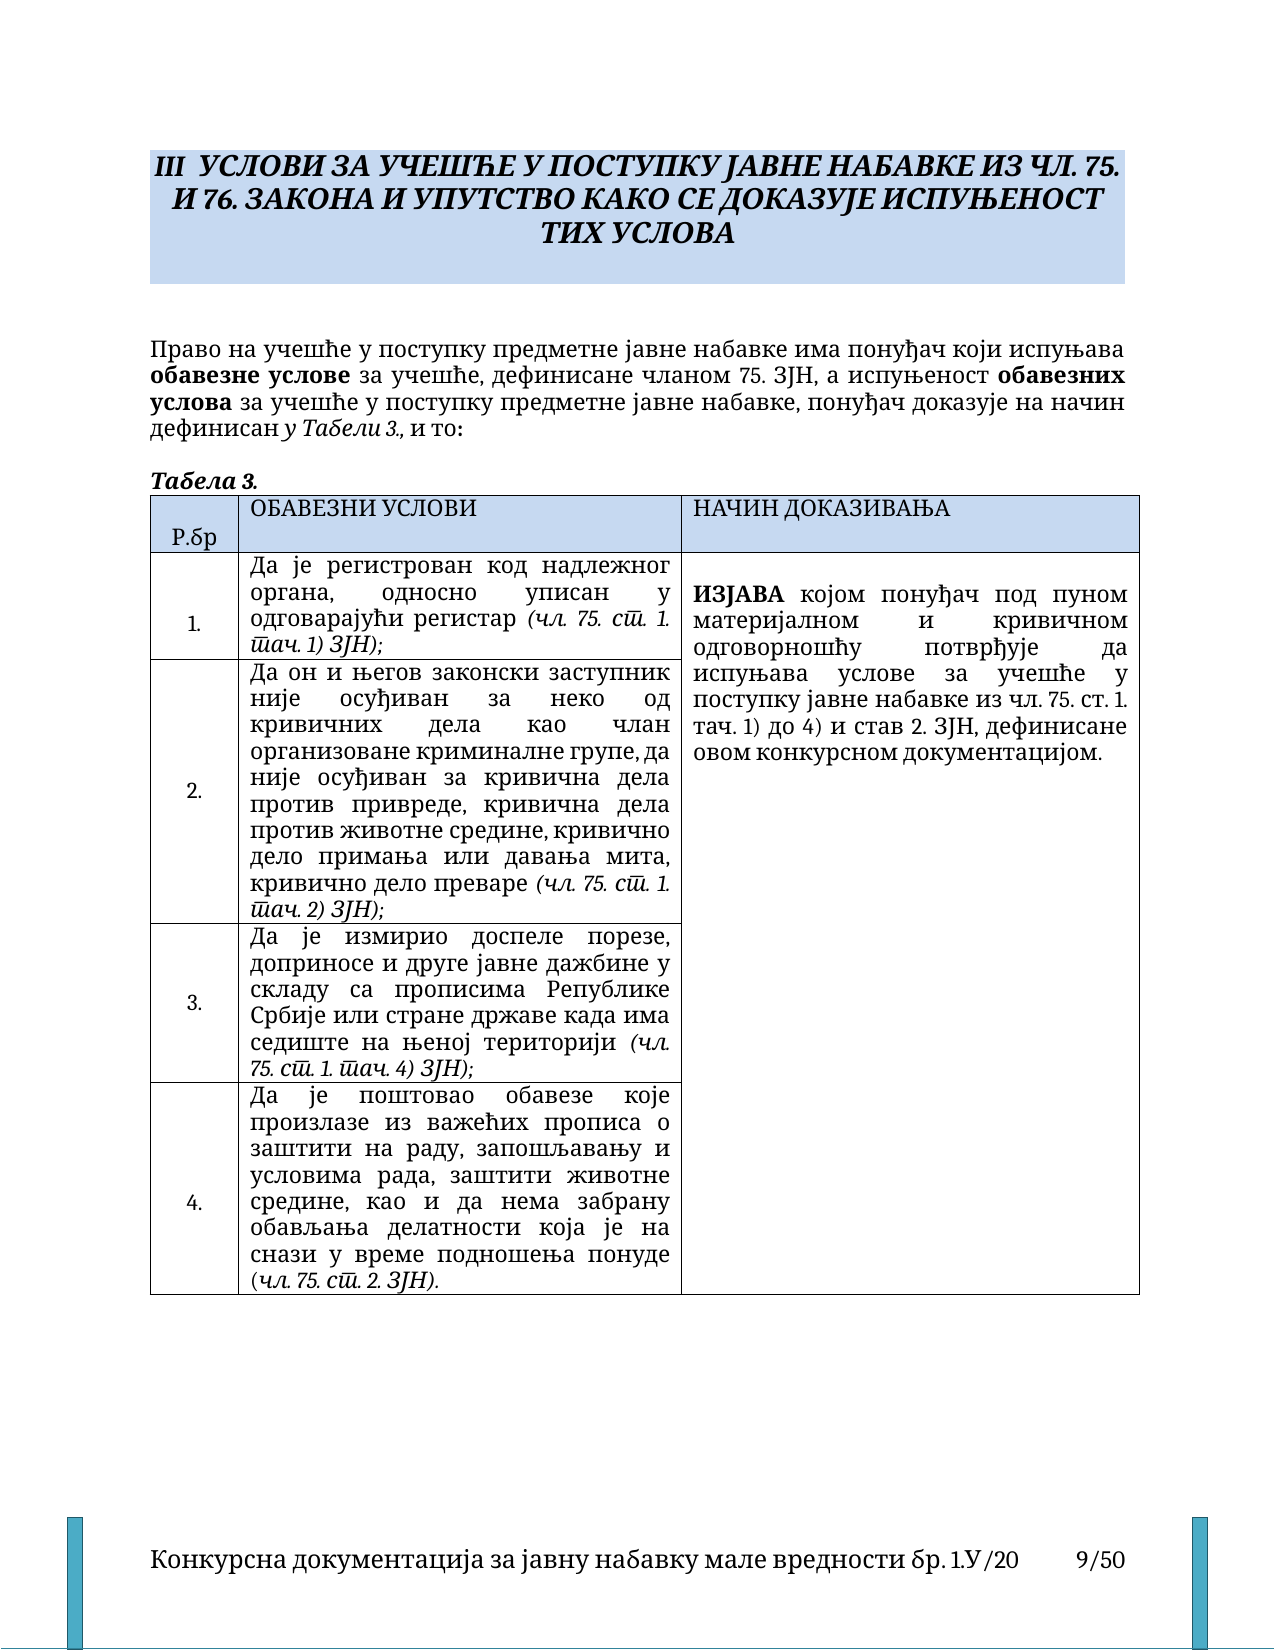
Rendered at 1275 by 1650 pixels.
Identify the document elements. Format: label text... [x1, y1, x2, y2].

table_cell 1. [151, 553, 238, 658]
table_header НАЧИН ДОКАЗИВАЊА [682, 496, 1139, 552]
table_cell 4. [151, 1083, 238, 1294]
table_cell Да је поштовао обавезе које произлазе из важећих прописа о заштити на раду, запошљавању и условима рада, заштити животне средине, као и да нема забрану обављања делатности која је на снази у време подношења понуде (чл. 75. ст. 2. ЗЈН). [239, 1083, 681, 1294]
table_cell Да он и његов законски заступник није осуђиван за неко од кривичних дела као члан организоване криминалне групе, да није осуђиван за кривична дела против привреде, кривична дела против животне средине, кривично дело примања или давања мита, кривично дело преваре (чл. 75. ст. 1. тач. 2) ЗЈН); [239, 660, 681, 923]
list Табела 3. [150, 469, 1125, 495]
table_cell ИЗЈАВА којом понуђач под пуном материјалном и кривичном одговорношћу потврђује да испуњава услове за учешће у поступку јавне набавке из чл. 75. ст. 1. тач. 1) до 4) и став 2. ЗЈН, дефинисане овом конкурсном документацијом. [682, 553, 1139, 1294]
table_header Р.бр [151, 496, 238, 552]
text III УСЛОВИ ЗА УЧЕШЋЕ У ПОСТУПКУ ЈАВНЕ НАБАВКЕ ИЗ ЧЛ. 75. И 76. ЗАКОНА И УПУТСТВО КАКО СЕ ДОКАЗУЈЕ ИСПУЊЕНОСТ ТИХ УСЛОВА [150, 150, 1125, 251]
table_cell 2. [151, 660, 238, 923]
table_cell Да је регистрован код надлежног органа, односно уписан у одговарајући регистар (чл. 75. ст. 1. тач. 1) ЗЈН); [239, 553, 681, 658]
table_header ОБАВЕЗНИ УСЛОВИ [239, 496, 681, 552]
table_cell Да је измирио доспеле порезе, доприносе и друге јавне дажбине у складу са прописима Републике Србије или стране државе када има седиште на њеној територији (чл. 75. ст. 1. тач. 4) ЗЈН); [239, 924, 681, 1082]
table_cell 3. [151, 924, 238, 1082]
list Право на учешће у поступку предметне јавне набавке има понуђач који испуњава обавезне услове за учешће, дефинисане чланом 75. ЗЈН, а испуњеност обавезних услова за учешће у поступку предметне јавне набавке, понуђач доказује на начин дефинисан у Табели 3., и то: [150, 337, 1125, 442]
